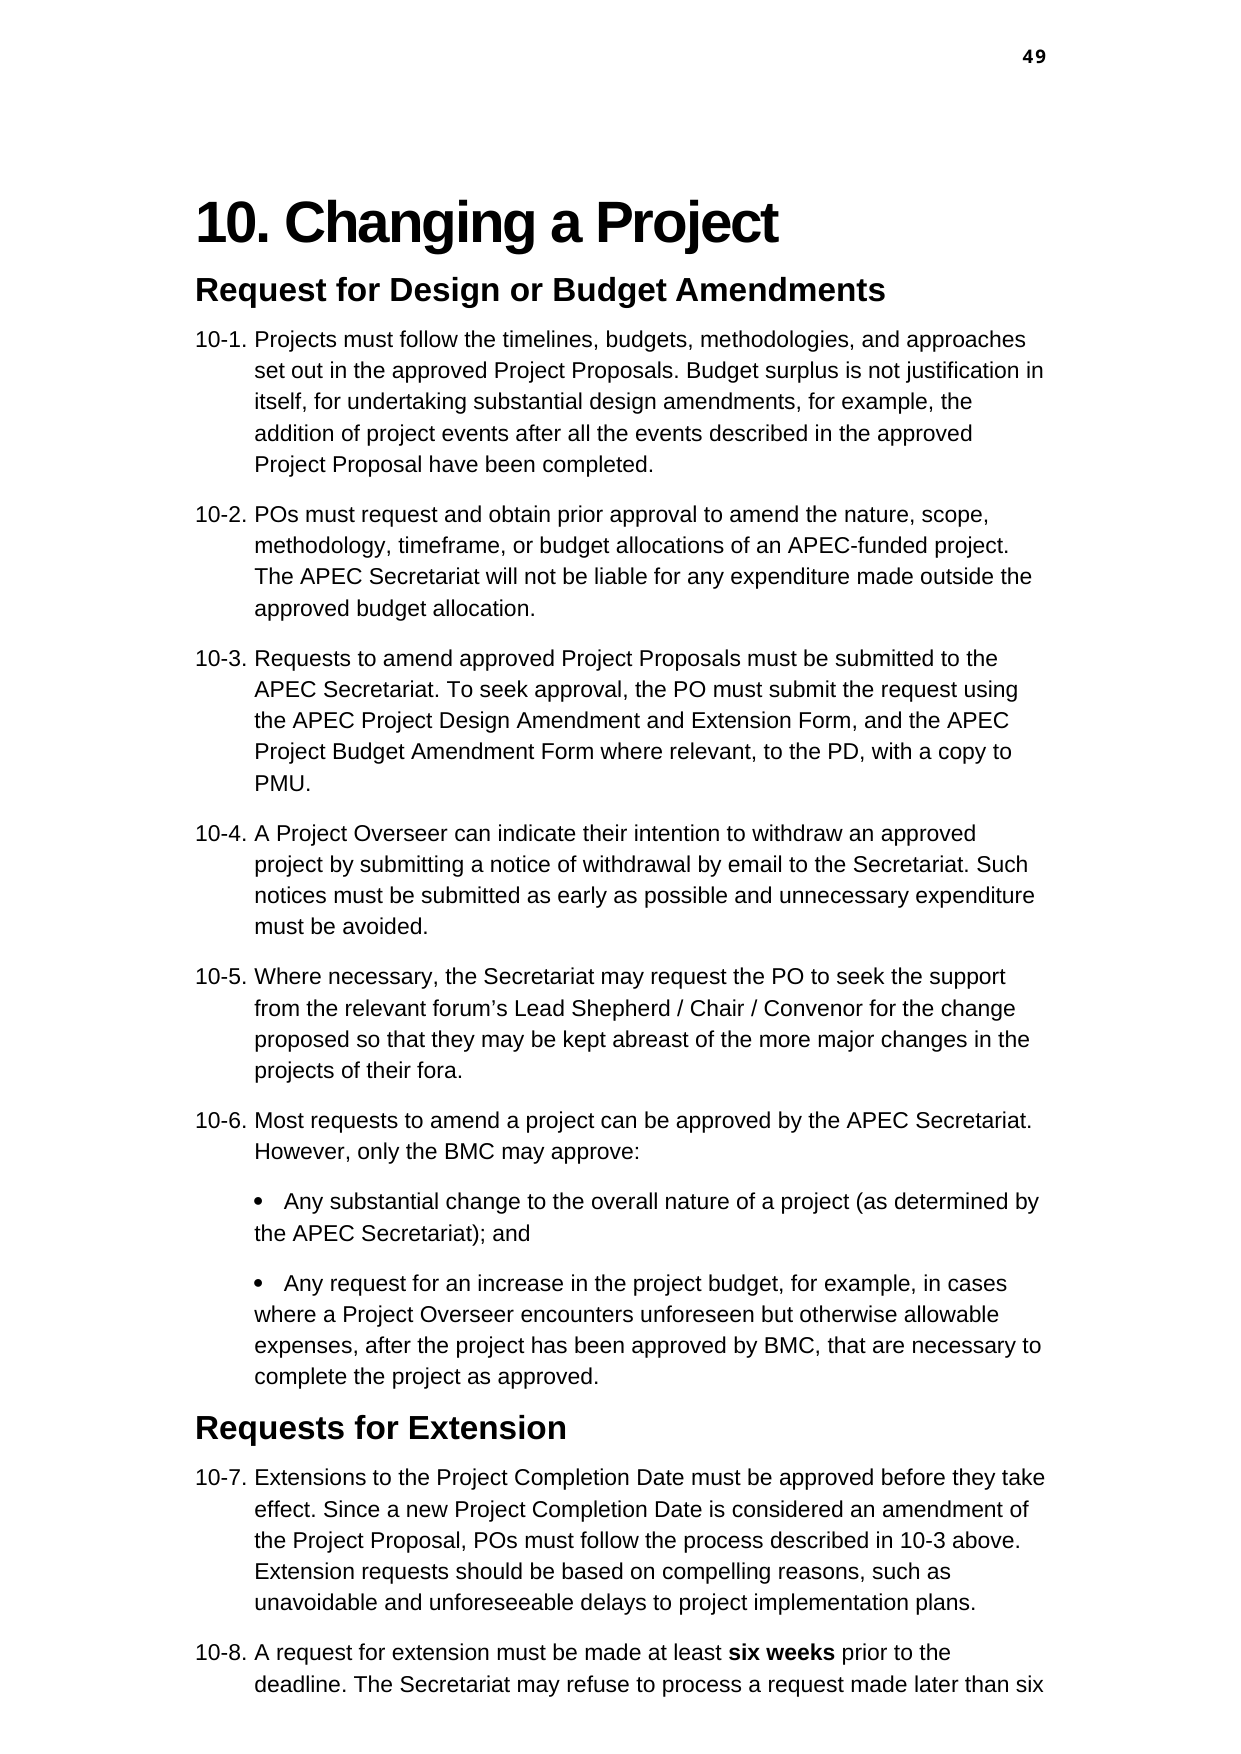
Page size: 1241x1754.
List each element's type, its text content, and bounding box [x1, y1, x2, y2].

list Where necessary, the Secretariat may request the PO to seek the support from the relevant forum’s Lead Shepherd / Chair / Convenor for the change proposed so that they may be kept abreast of the more major changes in the projects of their fora. [195, 958, 1045, 1083]
list Any substantial change to the overall nature of a project (as determined by the APEC Secretariat); and [254, 1183, 1045, 1246]
subtitle Requests for Extension [195, 1408, 1045, 1447]
list Projects must follow the timelines, budgets, methodologies, and approaches set out in the approved Project Proposals. Budget surplus is not justification in itself, for undertaking substantial design amendments, for example, the addition of project events after all the events described in the approved Project Proposal have been completed. [195, 321, 1045, 477]
list Most requests to amend a project can be approved by the APEC Secretariat. However, only the BMC may approve: [195, 1102, 1045, 1165]
list Requests to amend approved Project Proposals must be submitted to the APEC Secretariat. To seek approval, the PO must submit the request using the APEC Project Design Amendment and Extension Form, and the APEC Project Budget Amendment Form where relevant, to the PD, with a copy to PMU. [195, 640, 1045, 796]
list A Project Overseer can indicate their intention to withdraw an approved project by submitting a notice of withdrawal by email to the Secretariat. Such notices must be submitted as early as possible and unnecessary expenditure must be avoided. [195, 815, 1045, 940]
subtitle 10. Changing a Project [195, 182, 985, 257]
list POs must request and obtain prior approval to amend the nature, scope, methodology, timeframe, or budget allocations of an APEC-funded project. The APEC Secretariat will not be liable for any expenditure made outside the approved budget allocation. [195, 496, 1045, 621]
subtitle Request for Design or Budget Amendments [195, 270, 1045, 308]
list Extensions to the Project Completion Date must be approved before they take effect. Since a new Project Completion Date is considered an amendment of the Project Proposal, POs must follow the process described in 10-3 above. Extension requests should be based on compelling reasons, such as unavoidable and unforeseeable delays to project implementation plans. [195, 1459, 1045, 1616]
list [195, 1634, 1045, 1697]
list Any request for an increase in the project budget, for example, in cases where a Project Overseer encounters unforeseen but otherwise allowable expenses, after the project has been approved by BMC, that are necessary to complete the project as approved. [254, 1265, 1045, 1390]
